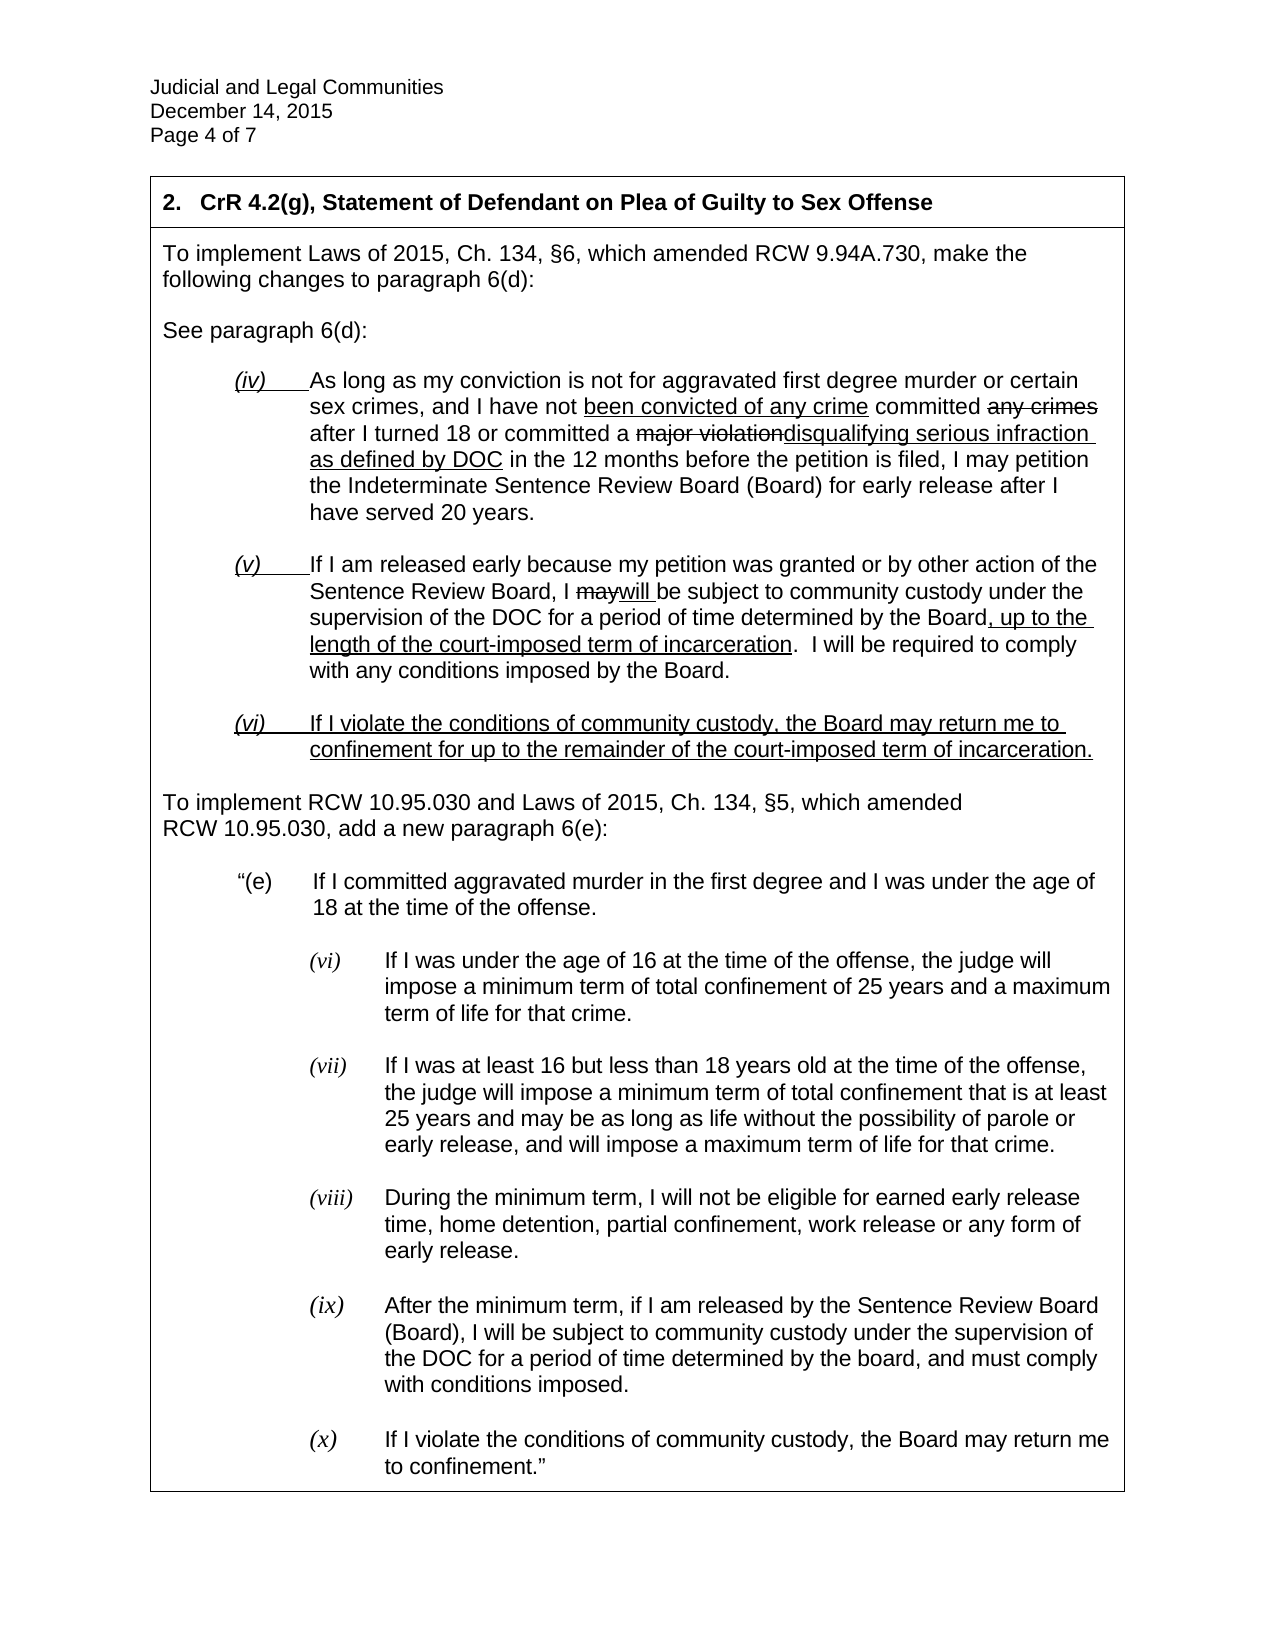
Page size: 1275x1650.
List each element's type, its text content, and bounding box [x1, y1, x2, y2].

table_cell CrR 4.2(g), Statement of Defendant on Plea of Guilty to Sex Offense [151, 177, 1124, 227]
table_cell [151, 228, 1124, 1491]
